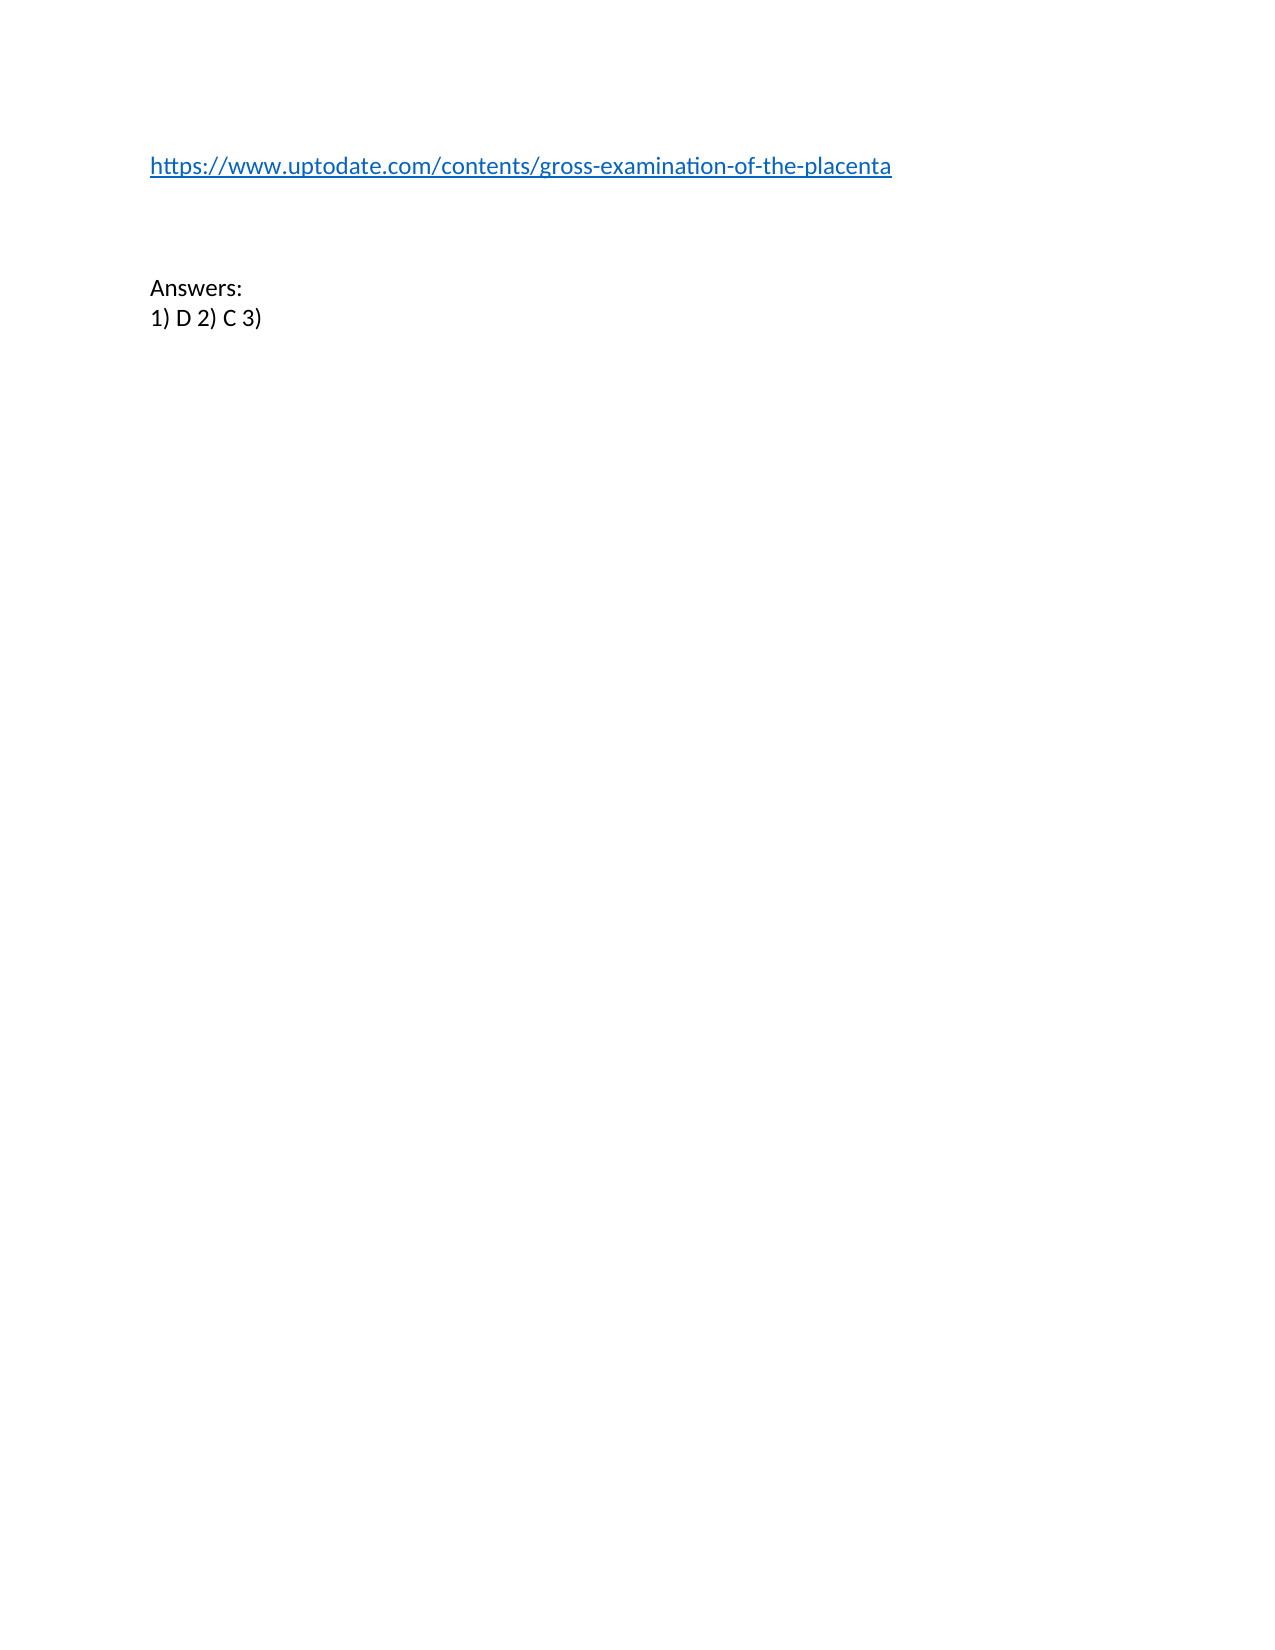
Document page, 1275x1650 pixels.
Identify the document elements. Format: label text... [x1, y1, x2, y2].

text 1) D 2) C 3) [150, 303, 1125, 333]
text Answers: [150, 272, 1125, 303]
text https://www.uptodate.com/contents/gross-examination-of-the-placenta [150, 150, 1125, 181]
